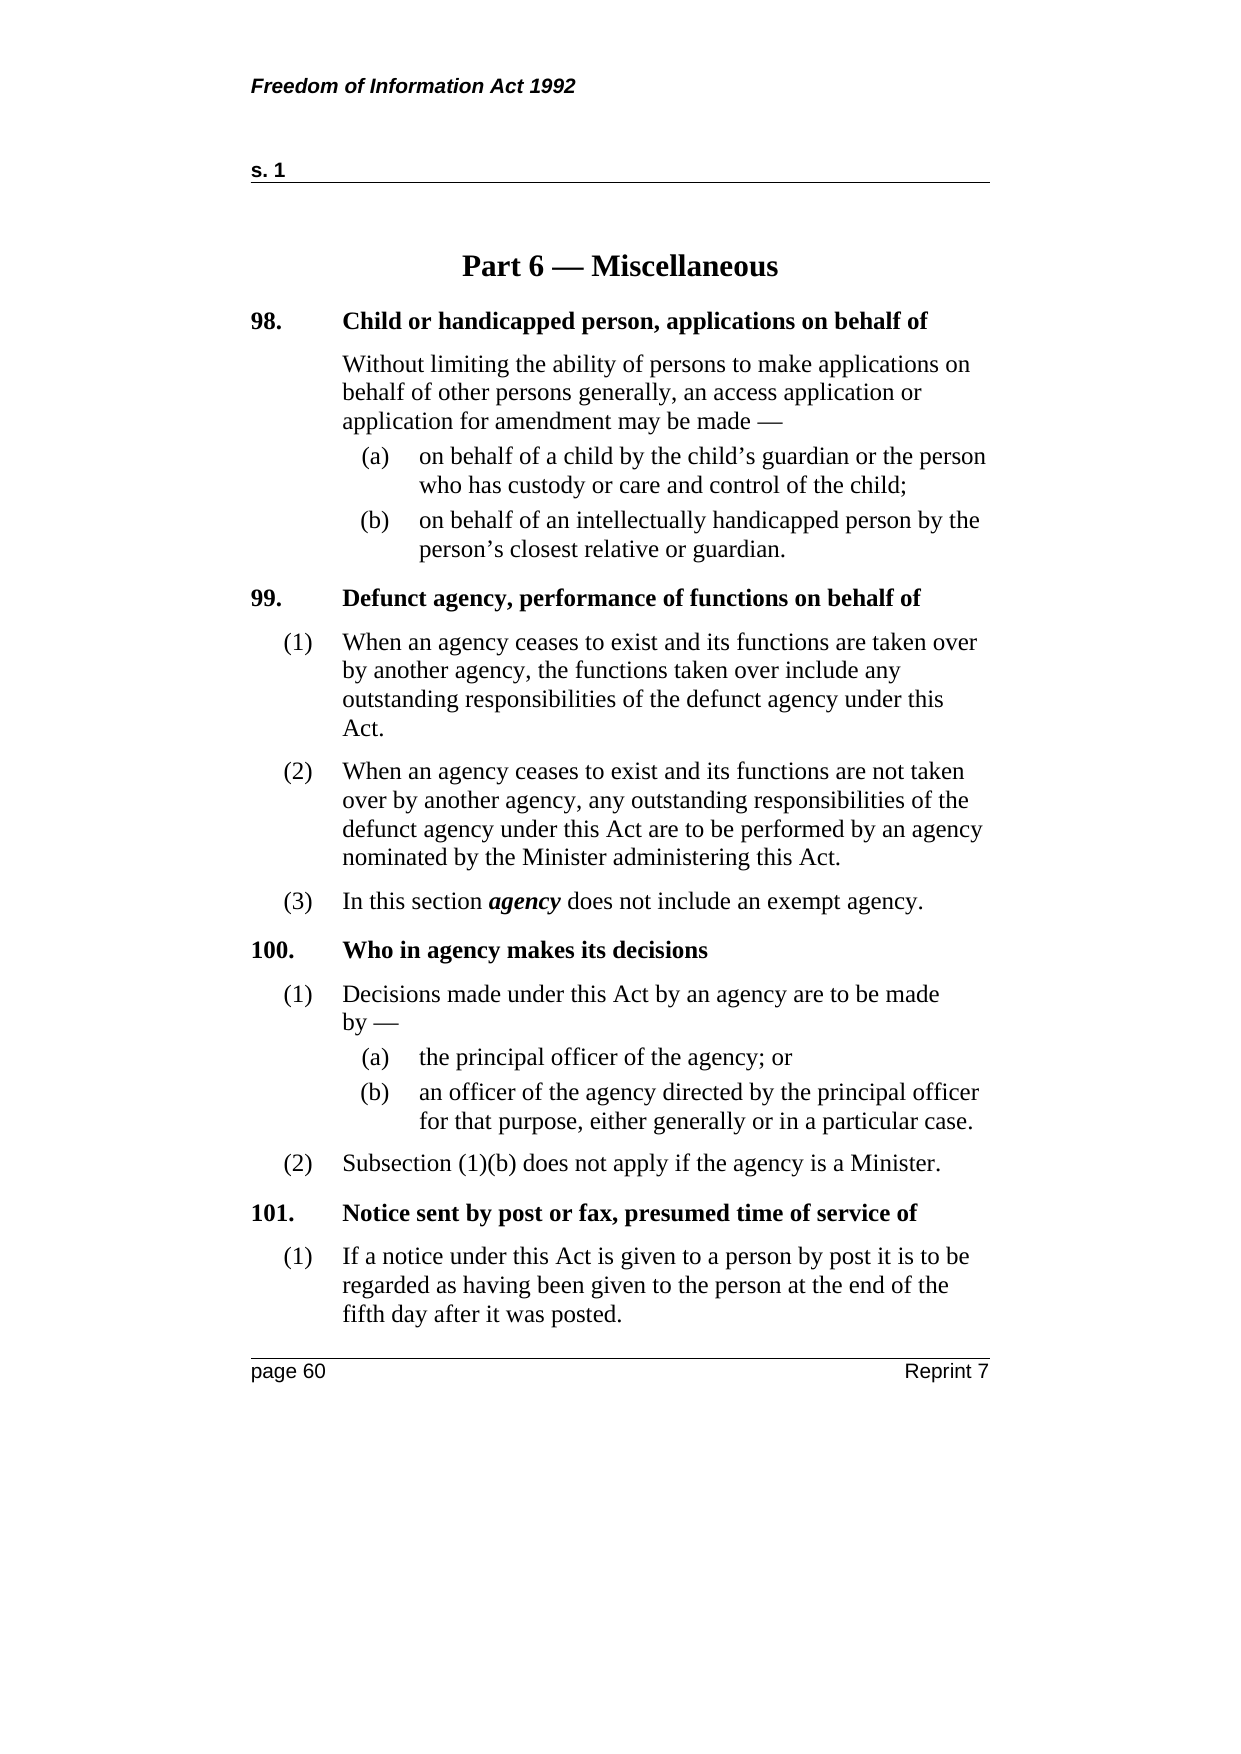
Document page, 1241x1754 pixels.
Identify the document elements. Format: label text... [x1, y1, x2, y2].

text (1) If a notice under this Act is given to a person by post it is to be regarded as having been given to the person at the end of the fifth day after it was posted. [251, 1241, 990, 1328]
text (2) When an agency ceases to exist and its functions are not taken over by another agency, any outstanding responsibilities of the defunct agency under this Act are to be performed by an agency nominated by the Minister administering this Act. [251, 756, 990, 871]
subtitle 101. Notice sent by post or fax, presumed time of service of [251, 1198, 990, 1227]
text (b) an officer of the agency directed by the principal officer for that purpose, either generally or in a particular case. [251, 1077, 990, 1135]
text (a) on behalf of a child by the child’s guardian or the person who has custody or care and control of the child; [251, 441, 990, 499]
text (3) In this section agency does not include an exempt agency. [251, 886, 990, 914]
text (1) Decisions made under this Act by an agency are to be made by — [251, 979, 990, 1036]
text (b) on behalf of an intellectually handicapped person by the person’s closest relative or guardian. [251, 505, 990, 562]
text (1) When an agency ceases to exist and its functions are taken over by another agency, the functions taken over include any outstanding responsibilities of the defunct agency under this Act. [251, 627, 990, 742]
subtitle 98. Child or handicapped person, applications on behalf of [251, 306, 990, 335]
text (2) Subsection (1)(b) does not apply if the agency is a Minister. [251, 1148, 990, 1177]
text Without limiting the ability of persons to make applications on behalf of other persons generally, an access application or application for amendment may be made — [251, 349, 990, 435]
subtitle 100. Who in agency makes its decisions [251, 935, 990, 964]
text (a) the principal officer of the agency; or [251, 1042, 990, 1071]
subtitle Part 6 — Miscellaneous [251, 247, 990, 283]
subtitle 99. Defunct agency, performance of functions on behalf of [251, 583, 990, 612]
